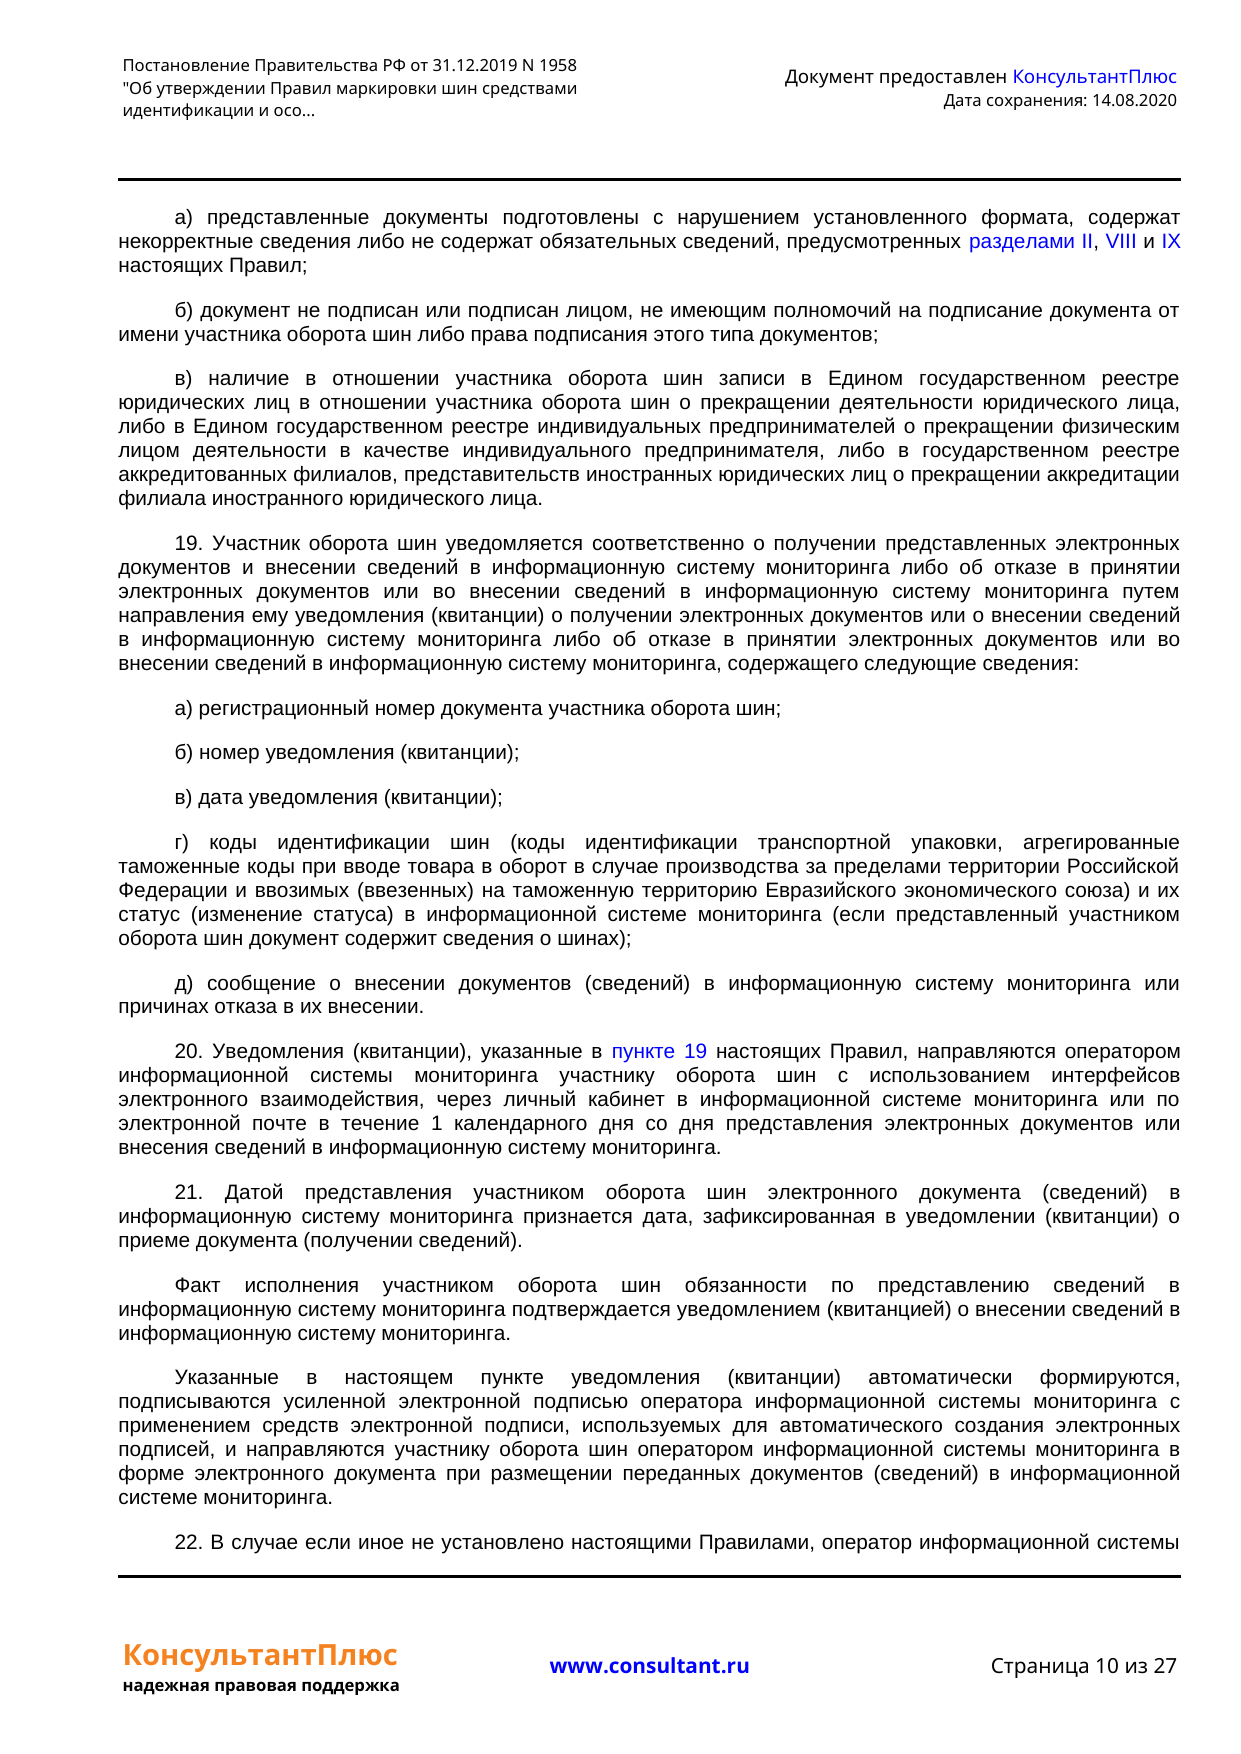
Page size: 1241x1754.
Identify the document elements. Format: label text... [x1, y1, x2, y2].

text а) представленные документы подготовлены с нарушением установленного формата, содержат некорректные сведения либо не содержат обязательных сведений, предусмотренных разделами II, VIII и IX настоящих Правил; [118, 205, 1181, 277]
text Факт исполнения участником оборота шин обязанности по представлению сведений в информационную систему мониторинга подтверждается уведомлением (квитанцией) о внесении сведений в информационную систему мониторинга. [118, 1272, 1181, 1344]
text Указанные в настоящем пункте уведомления (квитанции) автоматически формируются, подписываются усиленной электронной подписью оператора информационной системы мониторинга с применением средств электронной подписи, используемых для автоматического создания электронных подписей, и направляются участнику оборота шин оператором информационной системы мониторинга в форме электронного документа при размещении переданных документов (сведений) в информационной системе мониторинга. [118, 1365, 1181, 1509]
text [118, 1530, 1181, 1554]
text 19. Участник оборота шин уведомляется соответственно о получении представленных электронных документов и внесении сведений в информационную систему мониторинга либо об отказе в принятии электронных документов или во внесении сведений в информационную систему мониторинга путем направления ему уведомления (квитанции) о получении электронных документов или о внесении сведений в информационную систему мониторинга либо об отказе в принятии электронных документов или во внесении сведений в информационную систему мониторинга, содержащего следующие сведения: [118, 531, 1181, 674]
text а) регистрационный номер документа участника оборота шин; [118, 695, 1181, 719]
text в) наличие в отношении участника оборота шин записи в Едином государственном реестре юридических лиц в отношении участника оборота шин о прекращении деятельности юридического лица, либо в Едином государственном реестре индивидуальных предпринимателей о прекращении физическим лицом деятельности в качестве индивидуального предпринимателя, либо в государственном реестре аккредитованных филиалов, представительств иностранных юридических лиц о прекращении аккредитации филиала иностранного юридического лица. [118, 366, 1181, 510]
text 21. Датой представления участником оборота шин электронного документа (сведений) в информационную систему мониторинга признается дата, зафиксированная в уведомлении (квитанции) о приеме документа (получении сведений). [118, 1180, 1181, 1252]
text д) сообщение о внесении документов (сведений) в информационную систему мониторинга или причинах отказа в их внесении. [118, 970, 1181, 1018]
text 20. Уведомления (квитанции), указанные в пункте 19 настоящих Правил, направляются оператором информационной системы мониторинга участнику оборота шин с использованием интерфейсов электронного взаимодействия, через личный кабинет в информационной системе мониторинга или по электронной почте в течение 1 календарного дня со дня представления электронных документов или внесения сведений в информационную систему мониторинга. [118, 1039, 1181, 1159]
text г) коды идентификации шин (коды идентификации транспортной упаковки, агрегированные таможенные коды при вводе товара в оборот в случае производства за пределами территории Российской Федерации и ввозимых (ввезенных) на таможенную территорию Евразийского экономического союза) и их статус (изменение статуса) в информационной системе мониторинга (если представленный участником оборота шин документ содержит сведения о шинах); [118, 830, 1181, 949]
text б) номер уведомления (квитанции); [118, 740, 1181, 764]
text в) дата уведомления (квитанции); [118, 785, 1181, 809]
text б) документ не подписан или подписан лицом, не имеющим полномочий на подписание документа от имени участника оборота шин либо права подписания этого типа документов; [118, 297, 1181, 345]
